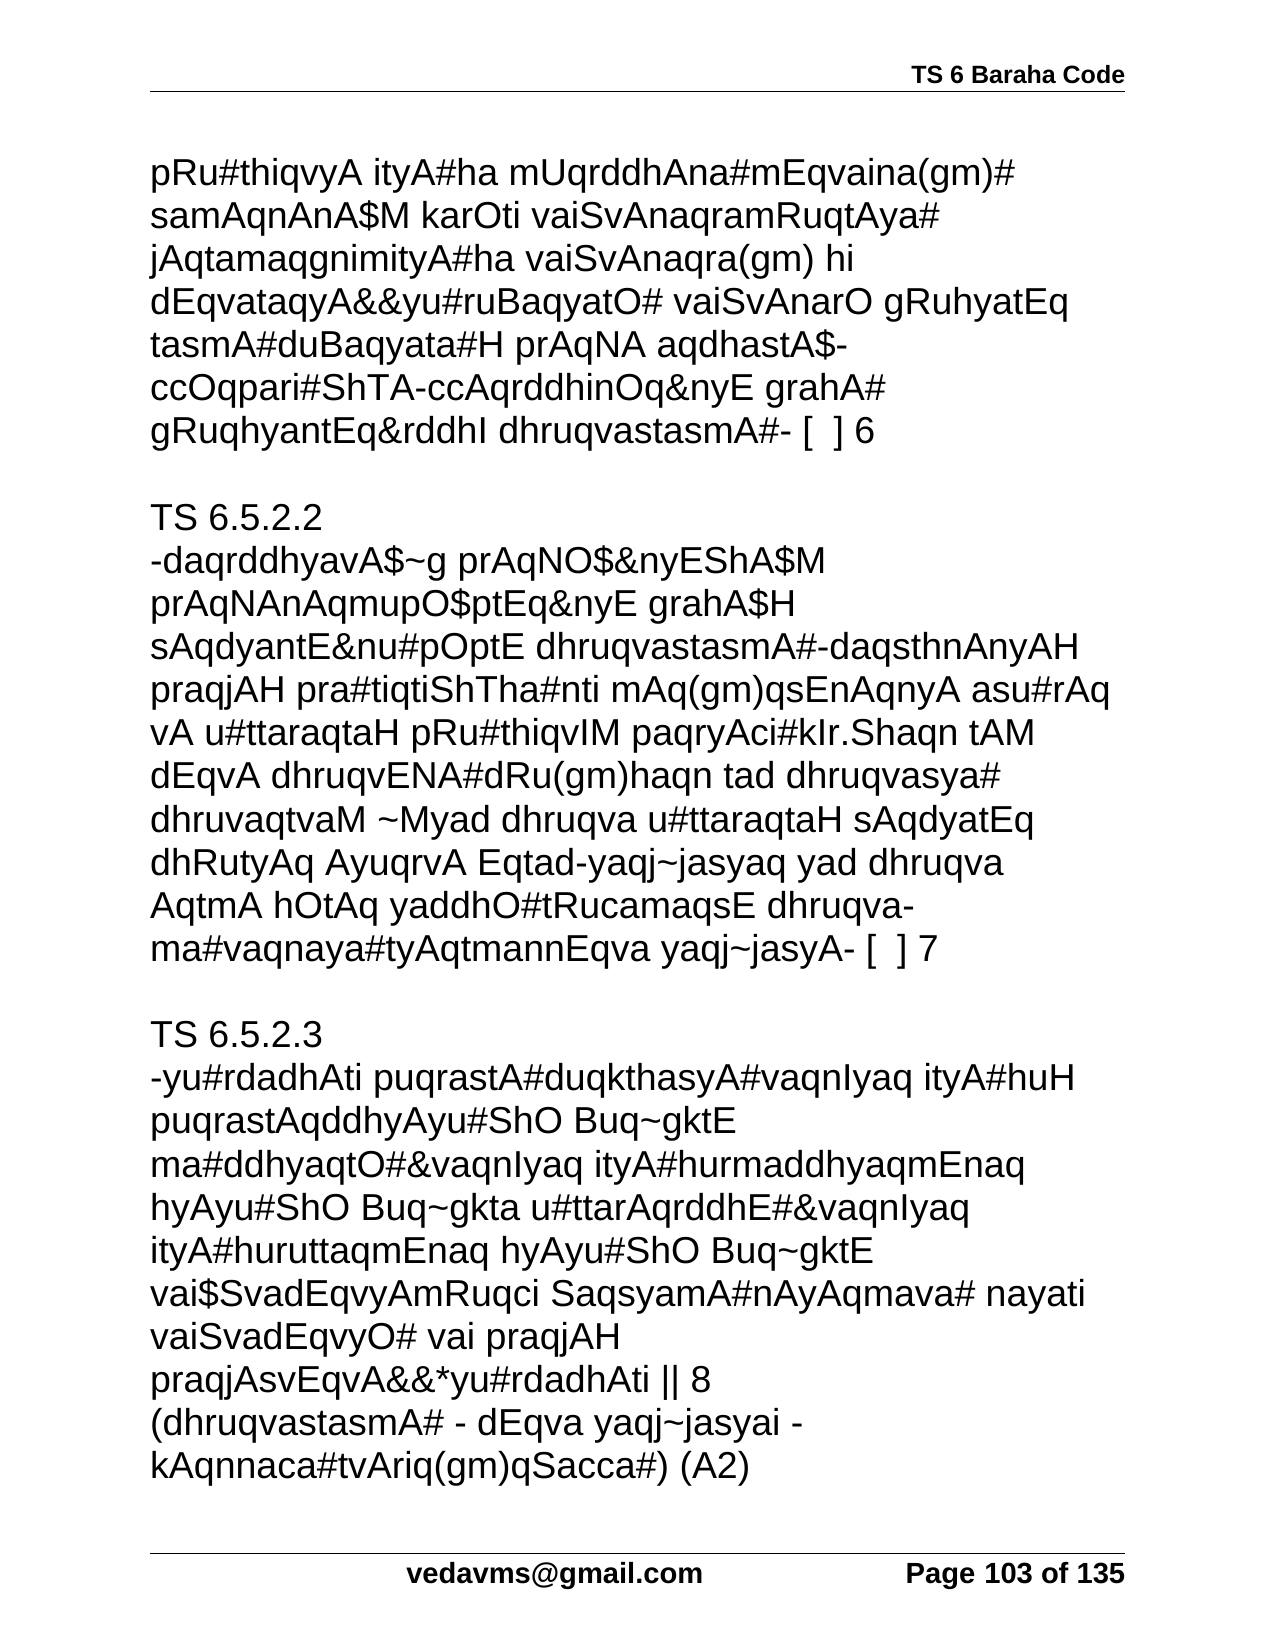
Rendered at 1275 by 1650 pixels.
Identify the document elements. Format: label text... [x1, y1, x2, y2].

text -daqrddhyavA$~g prAqNO$&nyEShA$M prAqNAnAqmupO$ptEq&nyE grahA$H sAqdyantE&nu#pOptE dhruqvastasmA#-daqsthnAnyAH praqjAH pra#tiqtiShTha#nti mAq(gm)qsEnAqnyA asu#rAq vA u#ttaraqtaH pRu#thiqvIM paqryAci#kIr.Shaqn tAM dEqvA dhruqvENA#dRu(gm)haqn tad dhruqvasya# dhruvaqtvaM ~Myad dhruqva u#ttaraqtaH sAqdyatEq dhRutyAq AyuqrvA Eqtad-yaqj~jasyaq yad dhruqva AqtmA hOtAq yaddhO#tRucamaqsE dhruqva-ma#vaqnaya#tyAqtmannEqva yaqj~jasyA- [ ] 7 [150, 538, 1125, 969]
text TS 6.5.2.2 [150, 495, 1125, 538]
text TS 6.5.2.3 [150, 1012, 1125, 1056]
text (dhruqvastasmA# - dEqva yaqj~jasyai - kAqnnaca#tvAriq(gm)qSacca#) (A2) [150, 1401, 1125, 1487]
text -yu#rdadhAti puqrastA#duqkthasyA#vaqnIyaq ityA#huH puqrastAqddhyAyu#ShO Buq~gktE ma#ddhyaqtO#&vaqnIyaq ityA#hurmaddhyaqmEnaq hyAyu#ShO Buq~gkta u#ttarAqrddhE#&vaqnIyaq ityA#huruttaqmEnaq hyAyu#ShO Buq~gktE vai$SvadEqvyAmRuqci SaqsyamA#nAyAqmava# nayati vaiSvadEqvyO# vai praqjAH praqjAsvEqvA&&*yu#rdadhAti || 8 [150, 1056, 1125, 1401]
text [150, 150, 1125, 452]
